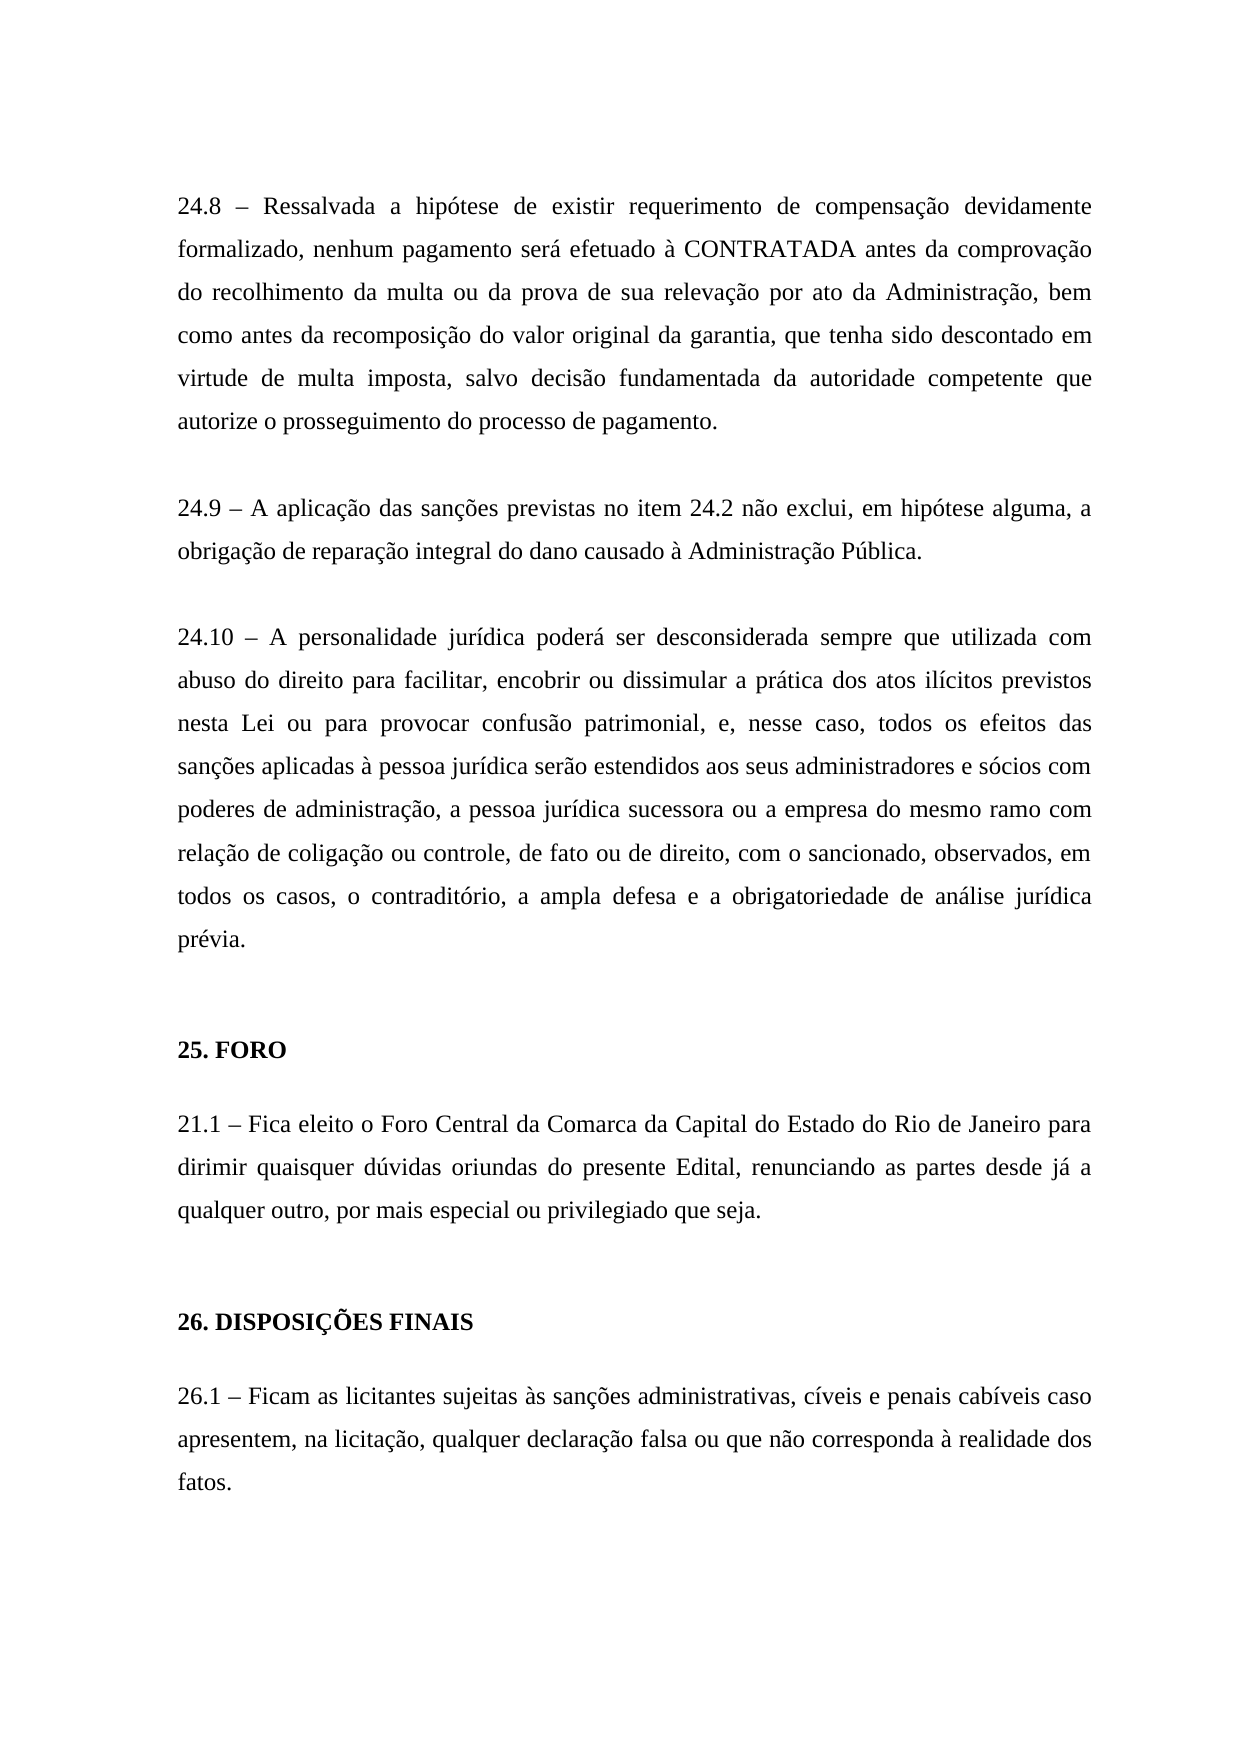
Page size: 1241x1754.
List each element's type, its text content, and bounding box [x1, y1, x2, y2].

text 24.10 – A personalidade jurídica poderá ser desconsiderada sempre que utilizada com abuso do direito para facilitar, encobrir ou dissimular a prática dos atos ilícitos previstos nesta Lei ou para provocar confusão patrimonial, e, nesse caso, todos os efeitos das sanções aplicadas à pessoa jurídica serão estendidos aos seus administradores e sócios com poderes de administração, a pessoa jurídica sucessora ou a empresa do mesmo ramo com relação de coligação ou controle, de fato ou de direito, com o sancionado, observados, em todos os casos, o contraditório, a ampla defesa e a obrigatoriedade de análise jurídica prévia. [177, 622, 1093, 953]
text 24.8 – Ressalvada a hipótese de existir requerimento de compensação devidamente formalizado, nenhum pagamento será efetuado à CONTRATADA antes da comprovação do recolhimento da multa ou da prova de sua relevação por ato da Administração, bem como antes da recomposição do valor original da garantia, que tenha sido descontado em virtude de multa imposta, salvo decisão fundamentada da autoridade competente que autorize o prosseguimento do processo de pagamento. [177, 191, 1093, 435]
subtitle 26. DISPOSIÇÕES FINAIS [177, 1307, 1063, 1336]
text 24.9 – A aplicação das sanções previstas no item 24.2 não exclui, em hipótese alguma, a obrigação de reparação integral do dano causado à Administração Pública. [177, 493, 1093, 564]
text 26.1 – Ficam as licitantes sujeitas às sanções administrativas, cíveis e penais cabíveis caso apresentem, na licitação, qualquer declaração falsa ou que não corresponda à realidade dos fatos. [177, 1381, 1093, 1496]
text 21.1 – Fica eleito o Foro Central da Comarca da Capital do Estado do Rio de Janeiro para dirimir quaisquer dúvidas oriundas do presente Edital, renunciando as partes desde já a qualquer outro, por mais especial ou privilegiado que seja. [177, 1109, 1093, 1224]
subtitle 25. FORO [177, 1035, 1063, 1064]
